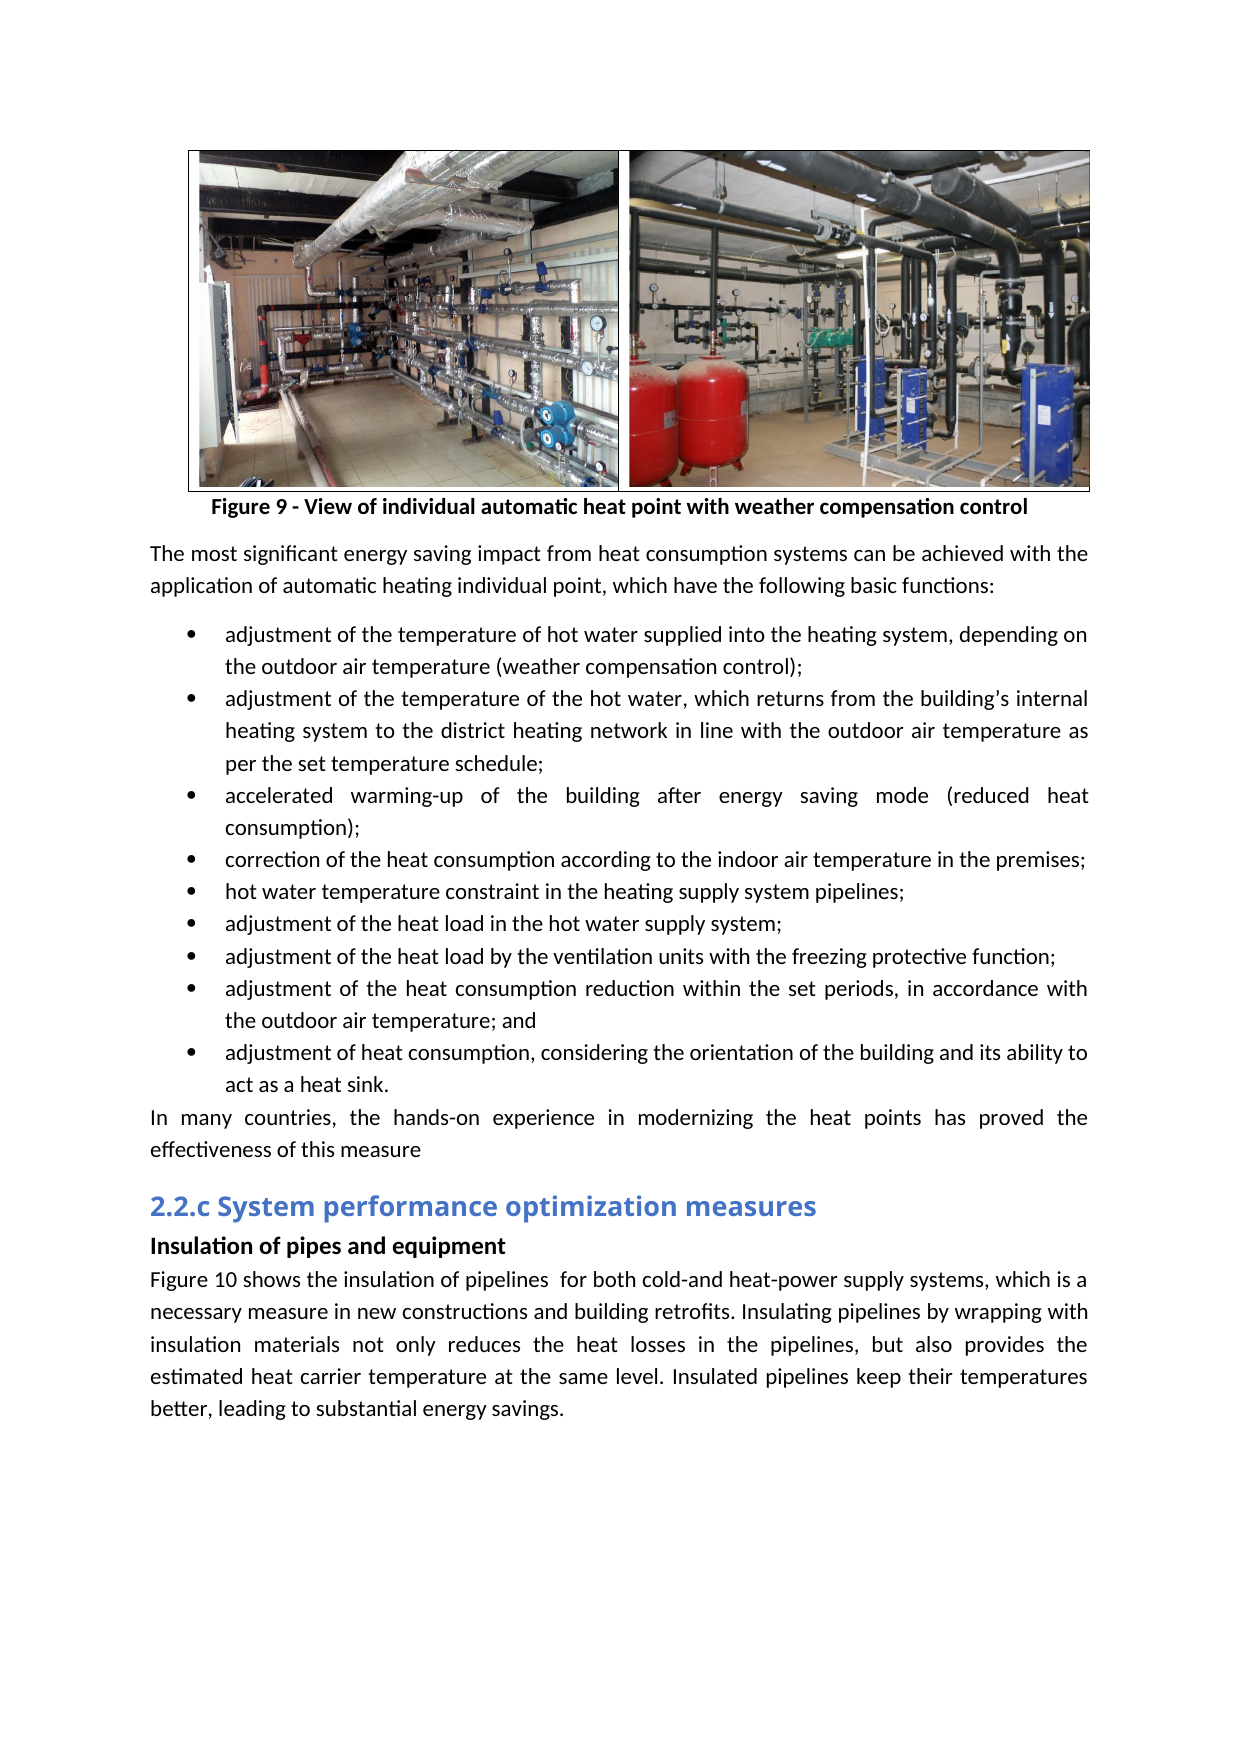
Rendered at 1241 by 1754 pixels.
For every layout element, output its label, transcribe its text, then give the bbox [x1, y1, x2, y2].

list adjustment of the temperature of the hot water, which returns from the building’s internal heating system to the district heating network in line with the outdoor air temperature as per the set temperature schedule; [187, 684, 1090, 777]
text In many countries, the hands-on experience in modernizing the heat points has proved the effectiveness of this measure [150, 1103, 1090, 1163]
picture [629, 151, 1090, 487]
text The most significant energy saving impact from heat consumption systems can be achieved with the application of automatic heating individual point, which have the following basic functions: [150, 539, 1090, 599]
text 2.2.c System performance optimization measures [150, 1188, 1090, 1225]
table_header [189, 151, 618, 491]
text Insulation of pipes and equipment [150, 1230, 1090, 1261]
list adjustment of the heat load by the ventilation units with the freezing protective function; [187, 942, 1090, 970]
list accelerated warming-up of the building after energy saving mode (reduced heat consumption); [187, 781, 1090, 841]
list hot water temperature constraint in the heating supply system pipelines; [187, 877, 1090, 905]
list adjustment of the heat consumption reduction within the set periods, in accordance with the outdoor air temperature; and [187, 974, 1090, 1034]
text Figure 10 shows the insulation of pipelines for both cold-and heat-power supply systems, which is a necessary measure in new constructions and building retrofits. Insulating pipelines by wrapping with insulation materials not only reduces the heat losses in the pipelines, but also provides the estimated heat carrier temperature at the same level. Insulated pipelines keep their temperatures better, leading to substantial energy savings. [150, 1265, 1090, 1422]
list adjustment of heat consumption, considering the orientation of the building and its ability to act as a heat sink. [187, 1038, 1090, 1098]
text Figure 9 - View of individual automatic heat point with weather compensation control [150, 492, 1090, 520]
list correction of the heat consumption according to the indoor air temperature in the premises; [187, 845, 1090, 873]
list adjustment of the heat load in the hot water supply system; [187, 909, 1090, 938]
table_header [619, 151, 1089, 491]
list adjustment of the temperature of hot water supplied into the heating system, depending on the outdoor air temperature (weather compensation control); [187, 620, 1090, 680]
picture [199, 151, 618, 487]
